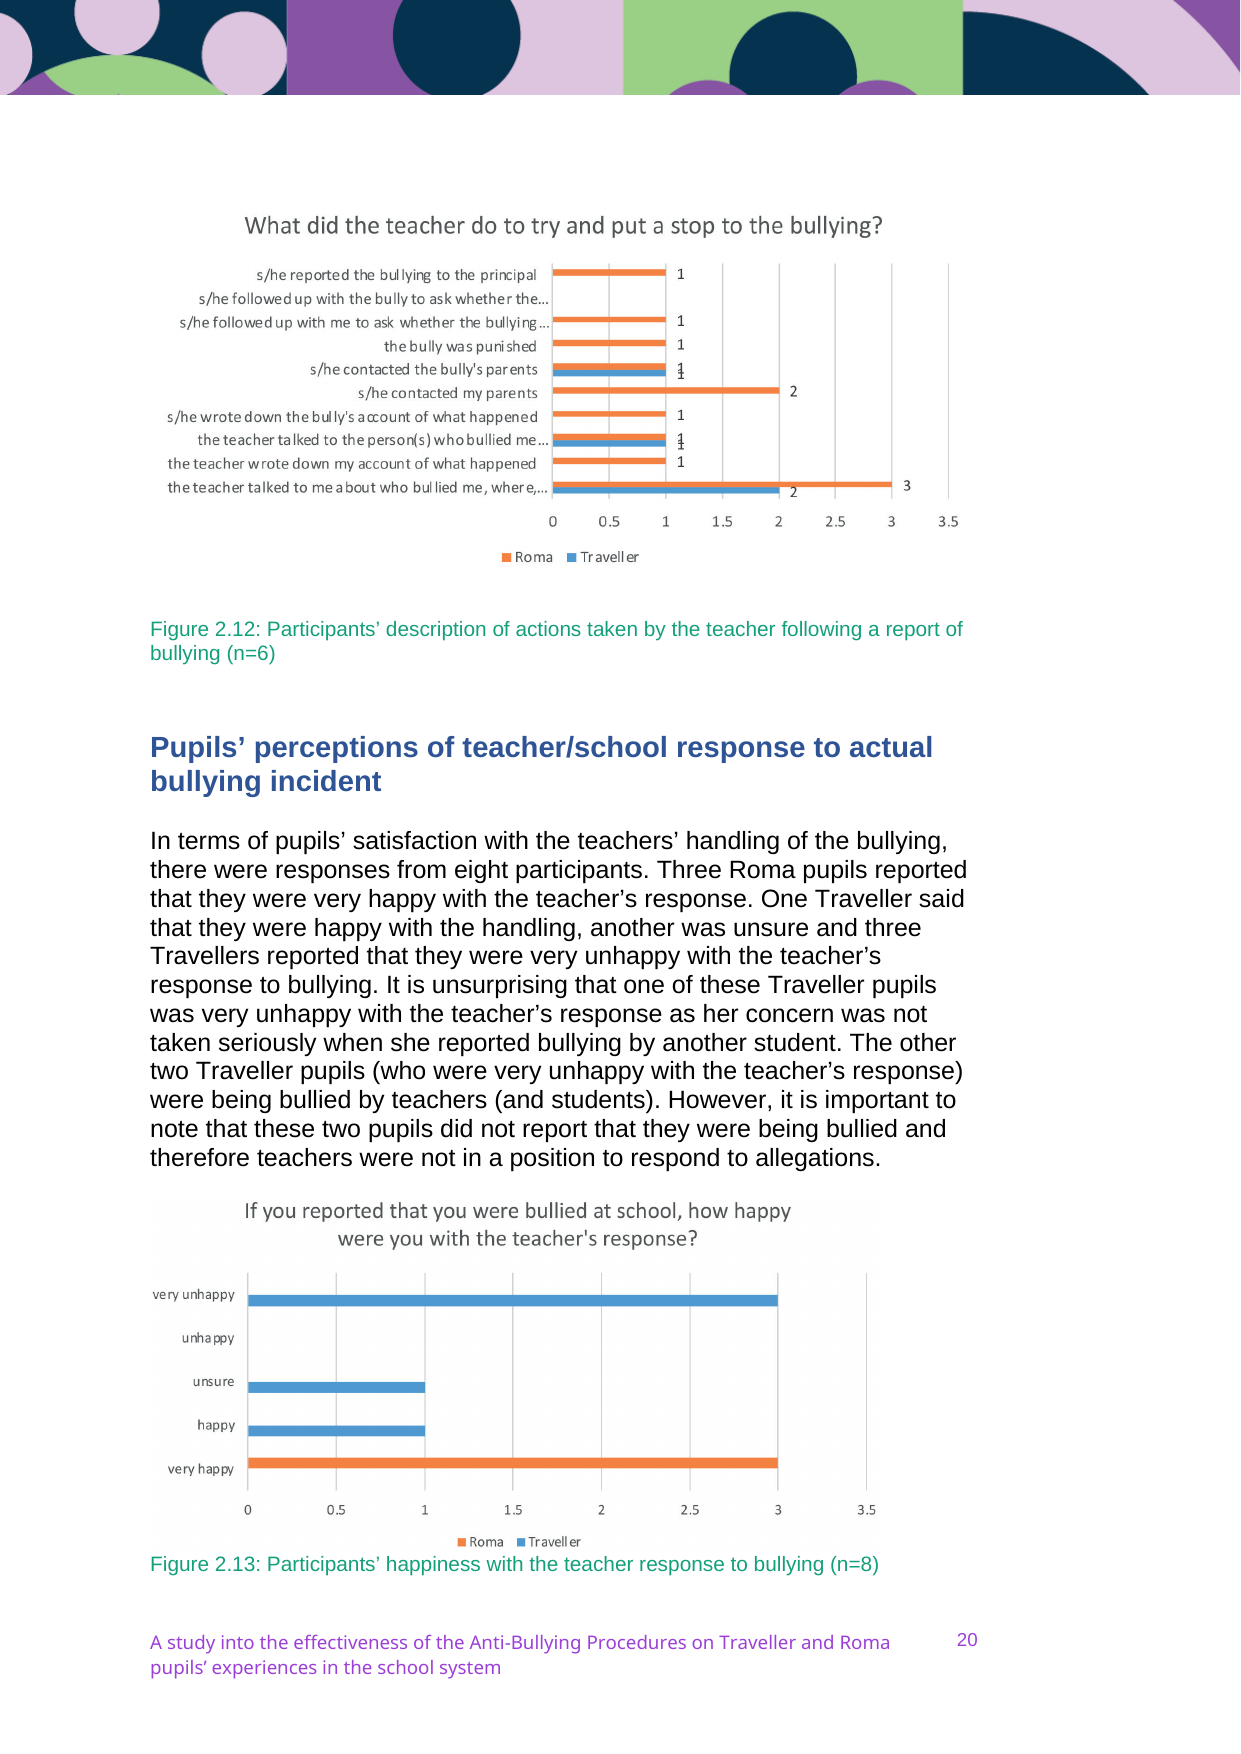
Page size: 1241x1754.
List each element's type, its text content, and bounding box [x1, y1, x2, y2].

subtitle Pupils’ perceptions of teacher/school response to actual bullying incident [150, 731, 977, 798]
picture [150, 199, 977, 617]
text Figure 2.13: Participants’ happiness with the teacher response to bullying (n=8) [150, 1551, 977, 1575]
text In terms of pupils’ satisfaction with the teachers’ handling of the bullying, there were responses from eight participants. Three Roma pupils reported that they were very happy with the teacher’s response. One Traveller said that they were happy with the handling, another was unsure and three Travellers reported that they were very unhappy with the teacher’s response to bullying. It is unsurprising that one of these Traveller pupils was very unhappy with the teacher’s response as her concern was not taken seriously when she reported bullying by another student. The other two Traveller pupils (who were very unhappy with the teacher’s response) were being bullied by teachers (and students). However, it is important to note that these two pupils did not report that they were being bullied and therefore teachers were not in a position to respond to allegations. [150, 826, 977, 1171]
picture [0, 0, 1241, 95]
text Figure 2.12: Participants’ description of actions taken by the teacher following a report of bullying (n=6) [150, 617, 977, 665]
picture [150, 1200, 882, 1552]
